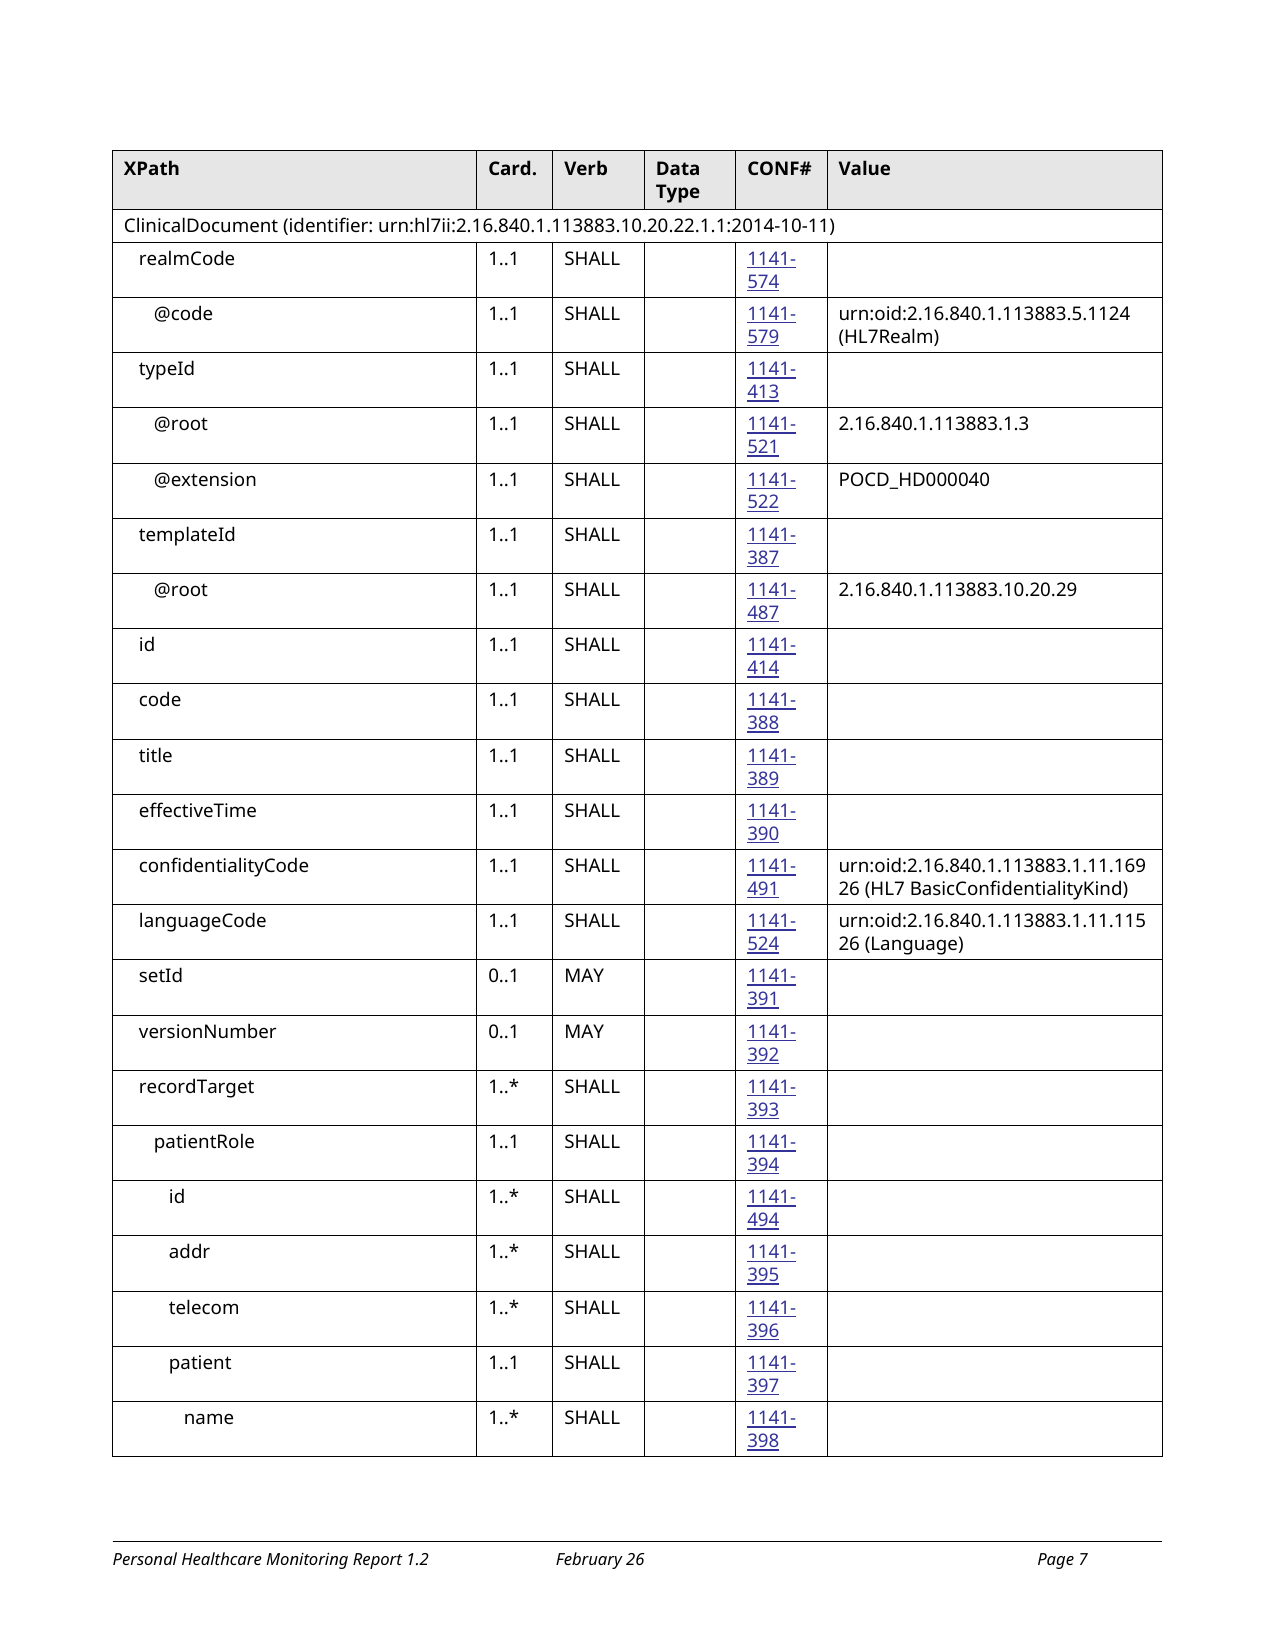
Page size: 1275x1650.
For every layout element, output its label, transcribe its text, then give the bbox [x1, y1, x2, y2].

table_cell SHALL [553, 243, 644, 297]
table_cell MAY [553, 1016, 644, 1070]
table_cell 1141-392 [736, 1016, 827, 1070]
table_cell [645, 1071, 735, 1125]
table_cell [828, 1236, 1162, 1291]
table_cell 1..1 [477, 740, 552, 794]
table_cell patient [113, 1347, 476, 1401]
table_cell SHALL [553, 464, 644, 518]
table_cell 0..1 [477, 960, 552, 1014]
table_cell ClinicalDocument (identifier: urn:hl7ii:2.16.840.1.113883.10.20.22.1.1:2014-10-11) [113, 210, 1162, 242]
table_cell templateId [113, 519, 476, 573]
table_cell [645, 298, 735, 352]
table_cell 1..1 [477, 795, 552, 849]
table_cell [645, 795, 735, 849]
table_cell 2.16.840.1.113883.10.20.29 [828, 574, 1162, 628]
table_cell SHALL [553, 629, 644, 683]
table_cell SHALL [553, 1402, 644, 1456]
table_cell SHALL [553, 408, 644, 462]
table_cell 2.16.840.1.113883.1.3 [828, 408, 1162, 462]
table_cell POCD_HD000040 [828, 464, 1162, 518]
table_cell realmCode [113, 243, 476, 297]
table_cell [828, 795, 1162, 849]
table_cell 1141-487 [736, 574, 827, 628]
table_cell 1141-524 [736, 905, 827, 959]
table_cell @code [113, 298, 476, 352]
table_cell 1141-388 [736, 684, 827, 738]
table_cell 1..* [477, 1236, 552, 1291]
table_cell [828, 1071, 1162, 1125]
table_cell SHALL [553, 1071, 644, 1125]
table_cell effectiveTime [113, 795, 476, 849]
table_cell 1141-491 [736, 850, 827, 904]
table_cell MAY [553, 960, 644, 1014]
table_cell setId [113, 960, 476, 1014]
table_cell urn:oid:2.16.840.1.113883.1.11.11526 (Language) [828, 905, 1162, 959]
table_cell 1..1 [477, 574, 552, 628]
table_cell typeId [113, 353, 476, 407]
table_cell 1..1 [477, 684, 552, 738]
table_cell telecom [113, 1292, 476, 1346]
table_cell [645, 464, 735, 518]
table_cell 1..* [477, 1292, 552, 1346]
table_cell title [113, 740, 476, 794]
table_cell 1..1 [477, 298, 552, 352]
table_cell [645, 574, 735, 628]
table_header CONF# [736, 151, 827, 209]
table_header Verb [553, 151, 644, 209]
table_cell 1141-398 [736, 1402, 827, 1456]
table_cell [645, 1402, 735, 1456]
table_cell addr [113, 1236, 476, 1291]
table_cell confidentialityCode [113, 850, 476, 904]
table_cell @extension [113, 464, 476, 518]
table_cell id [113, 1181, 476, 1235]
table_cell [828, 1347, 1162, 1401]
table_cell SHALL [553, 1292, 644, 1346]
table_cell SHALL [553, 1181, 644, 1235]
table_cell 1..1 [477, 464, 552, 518]
table_cell [828, 1016, 1162, 1070]
table_cell [828, 684, 1162, 738]
table_cell [645, 960, 735, 1014]
table_cell [645, 905, 735, 959]
table_cell [645, 629, 735, 683]
table_cell id [113, 629, 476, 683]
table_cell 1141-390 [736, 795, 827, 849]
table_cell [645, 1016, 735, 1070]
table_cell SHALL [553, 740, 644, 794]
table_cell urn:oid:2.16.840.1.113883.5.1124 (HL7Realm) [828, 298, 1162, 352]
table_cell 1141-579 [736, 298, 827, 352]
table_cell @root [113, 574, 476, 628]
table_cell 1141-414 [736, 629, 827, 683]
table_cell SHALL [553, 905, 644, 959]
table_cell urn:oid:2.16.840.1.113883.1.11.16926 (HL7 BasicConfidentialityKind) [828, 850, 1162, 904]
table_cell 1..* [477, 1181, 552, 1235]
table_cell 1141-413 [736, 353, 827, 407]
table_cell [645, 1347, 735, 1401]
table_cell [828, 960, 1162, 1014]
table_cell name [113, 1402, 476, 1456]
table_cell recordTarget [113, 1071, 476, 1125]
table_cell 1141-521 [736, 408, 827, 462]
table_cell [828, 1181, 1162, 1235]
table_cell SHALL [553, 353, 644, 407]
table_cell 1141-387 [736, 519, 827, 573]
table_header Card. [477, 151, 552, 209]
table_cell [645, 1292, 735, 1346]
table_cell @root [113, 408, 476, 462]
table_cell 1..* [477, 1402, 552, 1456]
table_cell SHALL [553, 519, 644, 573]
table_cell 1141-391 [736, 960, 827, 1014]
table_cell [828, 1402, 1162, 1456]
table_cell 1..1 [477, 1126, 552, 1180]
table_cell [828, 519, 1162, 573]
table_header XPath [113, 151, 476, 209]
table_cell code [113, 684, 476, 738]
table_header Data Type [645, 151, 735, 209]
table_cell 1..1 [477, 629, 552, 683]
table_cell 1141-494 [736, 1181, 827, 1235]
table_cell [828, 1126, 1162, 1180]
table_cell [645, 850, 735, 904]
table_cell SHALL [553, 684, 644, 738]
table_cell [645, 684, 735, 738]
table_cell [645, 740, 735, 794]
table_cell [645, 1126, 735, 1180]
table_cell 1141-396 [736, 1292, 827, 1346]
table_cell 1..1 [477, 353, 552, 407]
table_cell [645, 353, 735, 407]
table_header Value [828, 151, 1162, 209]
table_cell 1..1 [477, 1347, 552, 1401]
table_cell 1141-574 [736, 243, 827, 297]
table_cell SHALL [553, 850, 644, 904]
table_cell SHALL [553, 795, 644, 849]
table_cell [645, 519, 735, 573]
table_cell 0..1 [477, 1016, 552, 1070]
table_cell patientRole [113, 1126, 476, 1180]
table_cell 1..1 [477, 905, 552, 959]
table_cell [645, 1236, 735, 1291]
table_cell 1141-395 [736, 1236, 827, 1291]
table_cell 1141-393 [736, 1071, 827, 1125]
table_cell SHALL [553, 574, 644, 628]
table_cell versionNumber [113, 1016, 476, 1070]
table_cell 1..1 [477, 408, 552, 462]
table_cell 1141-394 [736, 1126, 827, 1180]
table_cell SHALL [553, 1347, 644, 1401]
table_cell [828, 740, 1162, 794]
table_cell 1..1 [477, 519, 552, 573]
table_cell 1141-397 [736, 1347, 827, 1401]
table_cell [645, 408, 735, 462]
table_cell 1141-522 [736, 464, 827, 518]
table_cell [645, 243, 735, 297]
table_cell [828, 629, 1162, 683]
table_cell SHALL [553, 298, 644, 352]
table_cell [828, 353, 1162, 407]
table_cell [645, 1181, 735, 1235]
table_cell SHALL [553, 1236, 644, 1291]
table_cell 1..1 [477, 850, 552, 904]
table_cell 1141-389 [736, 740, 827, 794]
table_cell [828, 1292, 1162, 1346]
table_cell languageCode [113, 905, 476, 959]
table_cell [828, 243, 1162, 297]
table_cell SHALL [553, 1126, 644, 1180]
table_cell 1..* [477, 1071, 552, 1125]
table_cell 1..1 [477, 243, 552, 297]
